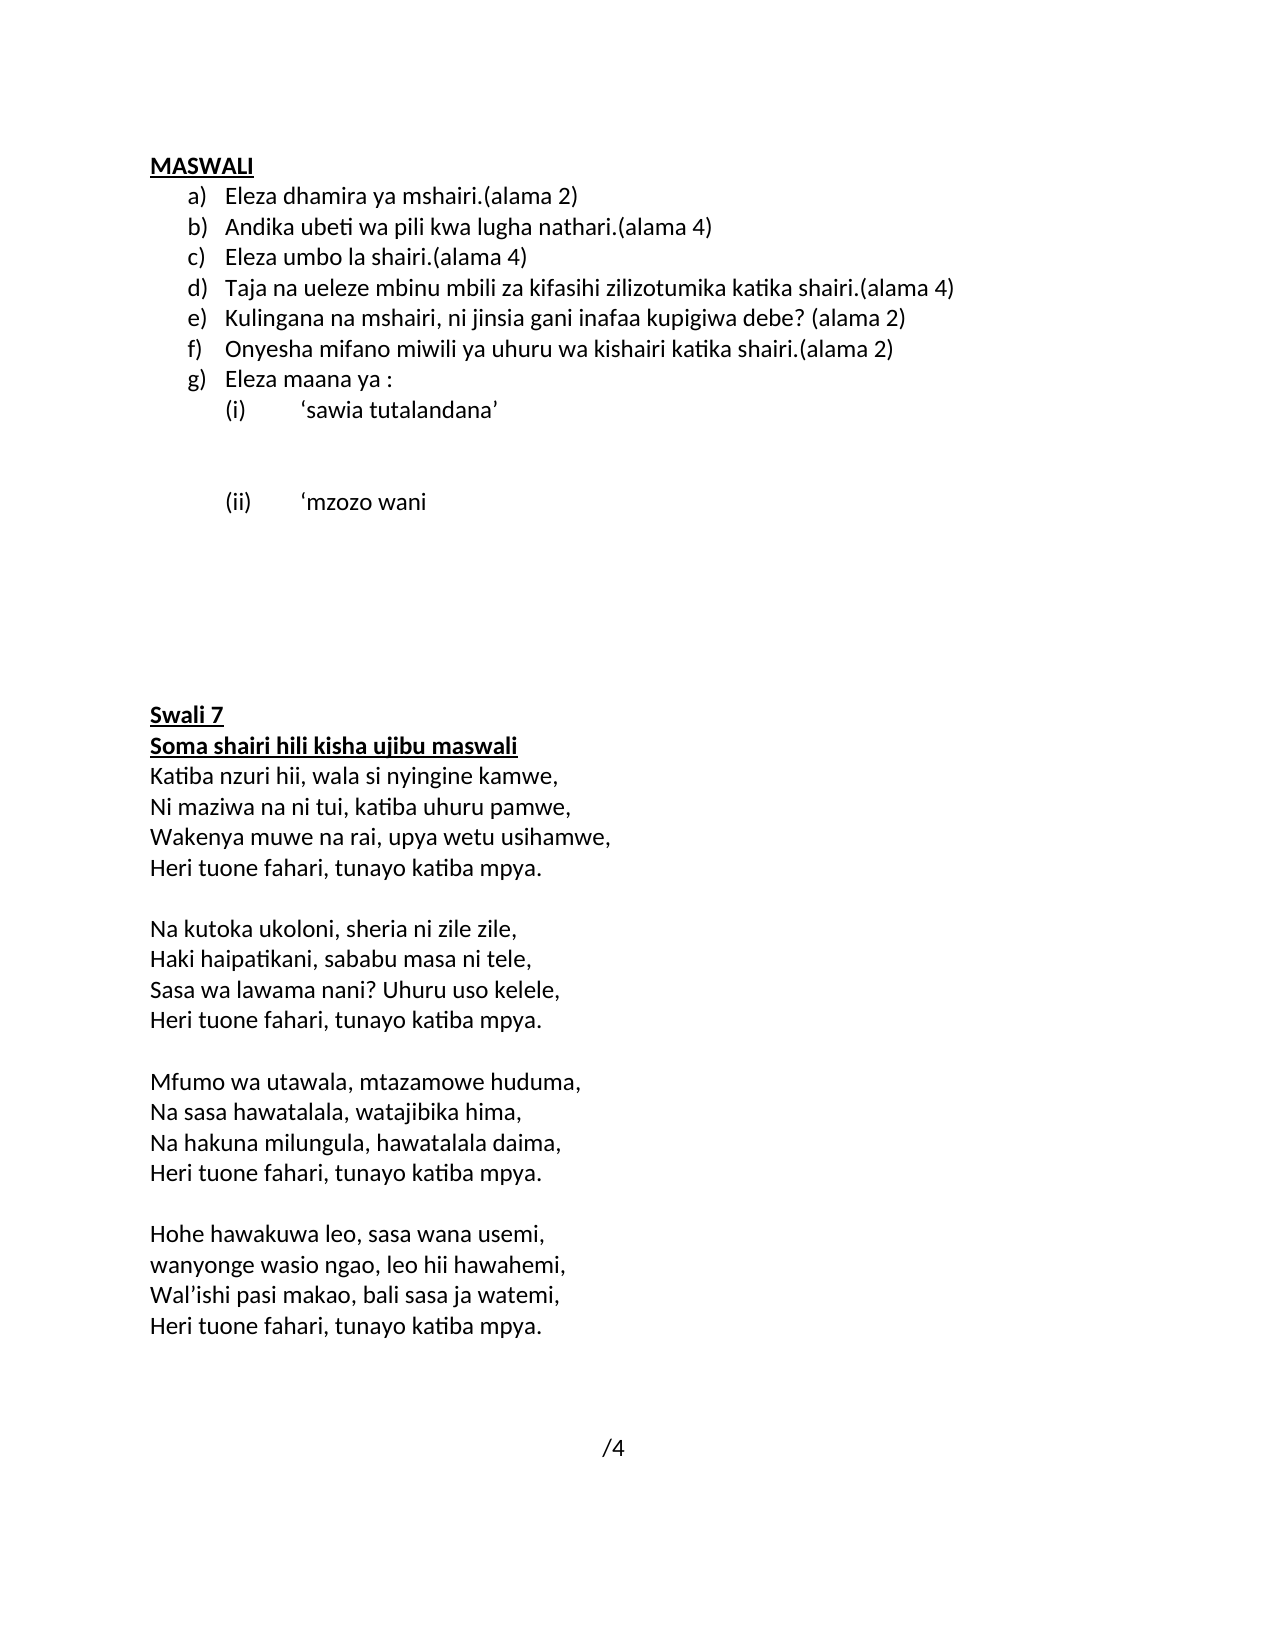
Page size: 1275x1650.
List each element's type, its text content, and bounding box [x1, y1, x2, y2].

text Ni maziwa na ni tui, katiba uhuru pamwe, [150, 791, 1125, 821]
text Heri tuone fahari, tunayo katiba mpya. [150, 1310, 1125, 1340]
list Onyesha mifano miwili ya uhuru wa kishairi katika shairi.(alama 2) [187, 333, 1125, 364]
text Na kutoka ukoloni, sheria ni zile zile, [150, 913, 1125, 943]
list ‘mzozo wani [225, 486, 1125, 516]
text Hohe hawakuwa leo, sasa wana usemi, [150, 1218, 1125, 1249]
text Wakenya muwe na rai, upya wetu usihamwe, [150, 821, 1125, 852]
text Soma shairi hili kisha ujibu maswali [150, 730, 1125, 760]
text wanyonge wasio ngao, leo hii hawahemi, [150, 1249, 1125, 1279]
text Na sasa hawatalala, watajibika hima, [150, 1096, 1125, 1127]
text Katiba nzuri hii, wala si nyingine kamwe, [150, 760, 1125, 791]
text Wal’ishi pasi makao, bali sasa ja watemi, [150, 1279, 1125, 1310]
list Kulingana na mshairi, ni jinsia gani inafaa kupigiwa debe? (alama 2) [187, 303, 1125, 333]
list Eleza dhamira ya mshairi.(alama 2) [187, 181, 1125, 211]
text Haki haipatikani, sababu masa ni tele, [150, 943, 1125, 974]
list Eleza maana ya : [187, 364, 1125, 394]
list Taja na ueleze mbinu mbili za kifasihi zilizotumika katika shairi.(alama 4) [187, 272, 1125, 303]
text Na hakuna milungula, hawatalala daima, [150, 1127, 1125, 1157]
list ‘sawia tutalandana’ [225, 394, 1125, 425]
text Heri tuone fahari, tunayo katiba mpya. [150, 1157, 1125, 1188]
text Heri tuone fahari, tunayo katiba mpya. [150, 1004, 1125, 1035]
text Sasa wa lawama nani? Uhuru uso kelele, [150, 974, 1125, 1004]
text MASWALI [150, 150, 1125, 181]
text Heri tuone fahari, tunayo katiba mpya. [150, 852, 1125, 882]
text /4 [150, 1432, 1125, 1462]
list Andika ubeti wa pili kwa lugha nathari.(alama 4) [187, 211, 1125, 242]
text Swali 7 [150, 699, 1125, 730]
text Mfumo wa utawala, mtazamowe huduma, [150, 1066, 1125, 1096]
list Eleza umbo la shairi.(alama 4) [187, 242, 1125, 272]
